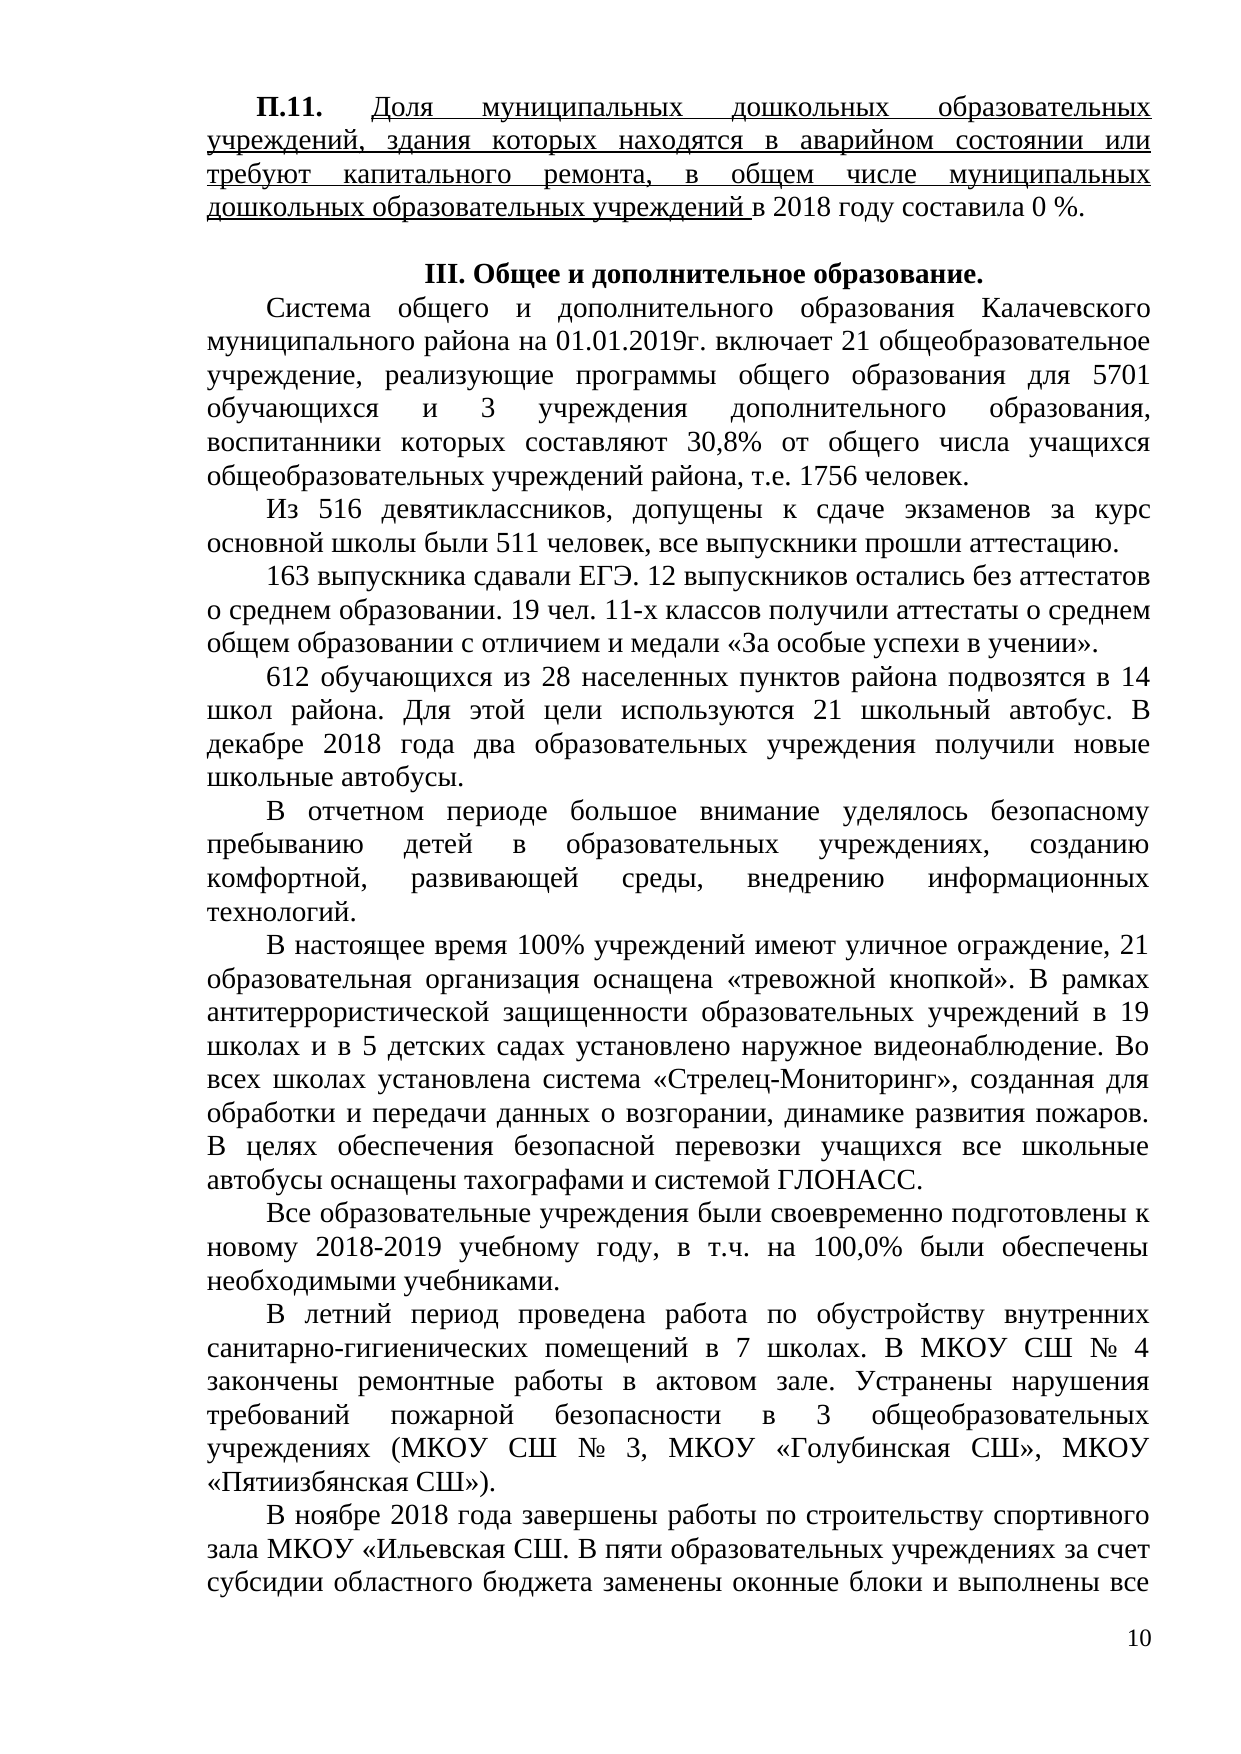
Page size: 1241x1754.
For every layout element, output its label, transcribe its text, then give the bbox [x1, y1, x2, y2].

text П.11. Доля муниципальных дошкольных образовательных учреждений, здания которых находятся в аварийном состоянии или требуют капитального ремонта, в общем числе муниципальных дошкольных образовательных учреждений в 2018 году составила 0 %. [207, 89, 1152, 223]
text Все образовательные учреждения были своевременно подготовлены к новому 2018-2019 учебному году, в т.ч. на 100,0% были обеспечены необходимыми учебниками. [207, 1196, 1150, 1296]
text В летний период проведена работа по обустройству внутренних санитарно-гигиенических помещений в 7 школах. В МКОУ СШ № 4 закончены ремонтные работы в актовом зале. Устранены нарушения требований пожарной безопасности в 3 общеобразовательных учреждениях (МКОУ СШ № 3, МКОУ «Голубинская СШ», МКОУ «Пятиизбянская СШ»). [207, 1296, 1150, 1497]
text 163 выпускника сдавали ЕГЭ. 12 выпускников остались без аттестатов о среднем образовании. 19 чел. 11-х классов получили аттестаты о среднем общем образовании с отличием и медали «За особые успехи в учении». [207, 558, 1152, 659]
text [207, 1497, 1150, 1598]
text III. Общее и дополнительное образование. [207, 256, 1152, 290]
text Система общего и дополнительного образования Калачевского муниципального района на 01.01.2019г. включает 21 общеобразовательное учреждение, реализующие программы общего образования для 5701 обучающихся и 3 учреждения дополнительного образования, воспитанники которых составляют 30,8% от общего числа учащихся общеобразовательных учреждений района, т.е. 1756 человек. [207, 290, 1152, 491]
text Из 516 девятиклассников, допущены к сдаче экзаменов за курс основной школы были 511 человек, все выпускники прошли аттестацию. [207, 491, 1152, 558]
text 612 обучающихся из 28 населенных пунктов района подвозятся в 14 школ района. Для этой цели используются 21 школьный автобус. В декабре 2018 года два образовательных учреждения получили новые школьные автобусы. [207, 659, 1152, 793]
text В настоящее время 100% учреждений имеют уличное ограждение, 21 образовательная организация оснащена «тревожной кнопкой». В рамках антитеррористической защищенности образовательных учреждений в 19 школах и в 5 детских садах установлено наружное видеонаблюдение. Во всех школах установлена система «Стрелец-Мониторинг», созданная для обработки и передачи данных о возгорании, динамике развития пожаров. В целях обеспечения безопасной перевозки учащихся все школьные автобусы оснащены тахографами и системой ГЛОНАСС. [207, 927, 1150, 1196]
text В отчетном периоде большое внимание уделялось безопасному пребыванию детей в образовательных учреждениях, созданию комфортной, развивающей среды, внедрению информационных технологий. [207, 793, 1150, 927]
